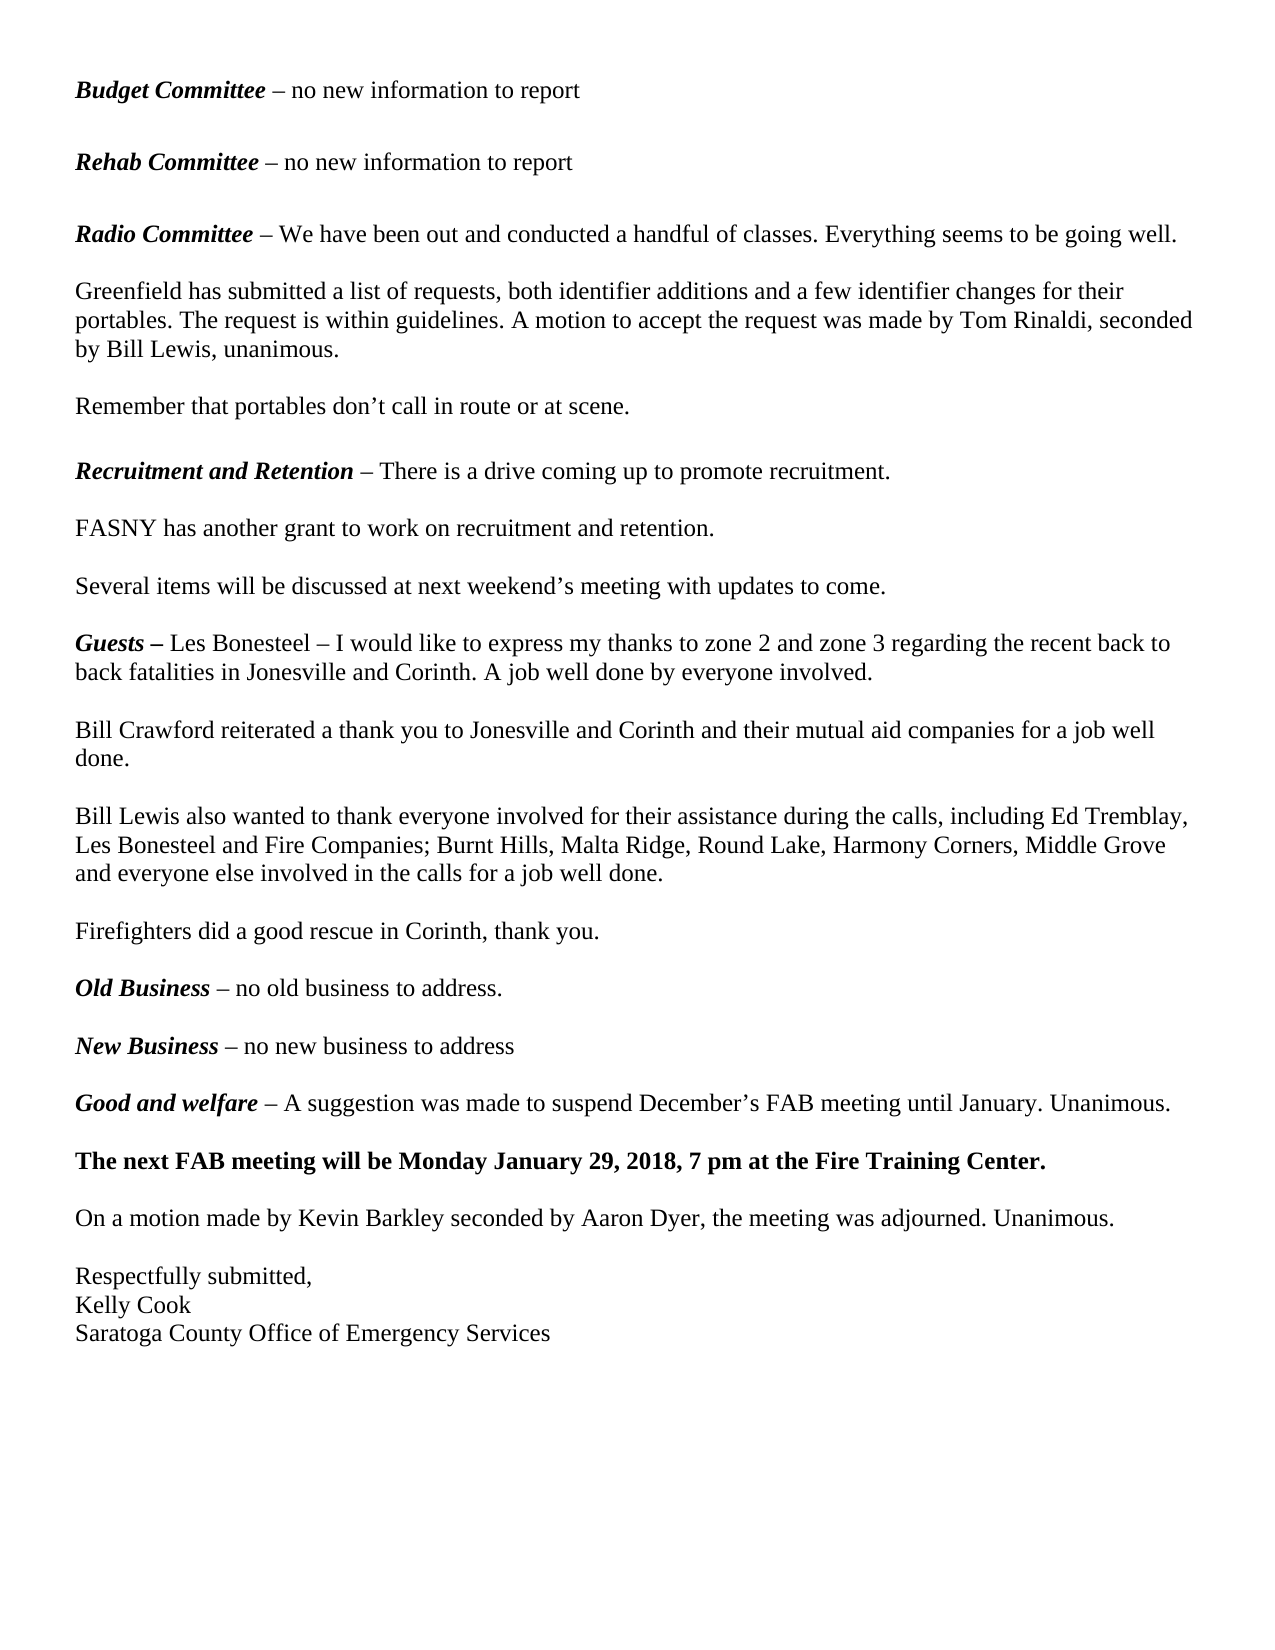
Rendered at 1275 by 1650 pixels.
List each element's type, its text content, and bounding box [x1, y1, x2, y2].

text Good and welfare – A suggestion was made to suspend December’s FAB meeting until January. Unanimous. [75, 1088, 1200, 1117]
text Greenfield has submitted a list of requests, both identifier additions and a few identifier changes for their portables. The request is within guidelines. A motion to accept the request was made by Tom Rinaldi, seconded by Bill Lewis, unanimous. [75, 276, 1200, 362]
text On a motion made by Kevin Barkley seconded by Aaron Dyer, the meeting was adjourned. Unanimous. [75, 1203, 1200, 1232]
text Saratoga County Office of Emergency Services [75, 1318, 1200, 1347]
text The next FAB meeting will be Monday January 29, 2018, 7 pm at the Fire Training Center. [75, 1146, 1200, 1175]
text Rehab Committee – no new information to report [75, 147, 1200, 176]
text Guests – Les Bonesteel – I would like to express my thanks to zone 2 and zone 3 regarding the recent back to back fatalities in Jonesville and Corinth. A job well done by everyone involved. [75, 628, 1200, 686]
text Budget Committee – no new information to report [75, 75, 1200, 104]
text New Business – no new business to address [75, 1031, 1200, 1060]
text Several items will be discussed at next weekend’s meeting with updates to come. [75, 571, 1200, 600]
text Recruitment and Retention – There is a drive coming up to promote recruitment. [75, 456, 1200, 485]
text Radio Committee – We have been out and conducted a handful of classes. Everything seems to be going well. [75, 219, 1200, 247]
text Bill Crawford reiterated a thank you to Jonesville and Corinth and their mutual aid companies for a job well done. [75, 715, 1200, 772]
text Old Business – no old business to address. [75, 973, 1200, 1002]
text Firefighters did a good rescue in Corinth, thank you. [75, 916, 1200, 945]
text Bill Lewis also wanted to thank everyone involved for their assistance during the calls, including Ed Tremblay, Les Bonesteel and Fire Companies; Burnt Hills, Malta Ridge, Round Lake, Harmony Corners, Middle Grove and everyone else involved in the calls for a job well done. [75, 801, 1200, 887]
text FASNY has another grant to work on recruitment and retention. [75, 513, 1200, 542]
text Kelly Cook [75, 1290, 1200, 1318]
text Remember that portables don’t call in route or at scene. [75, 391, 1200, 420]
text Respectfully submitted, [75, 1261, 1200, 1290]
